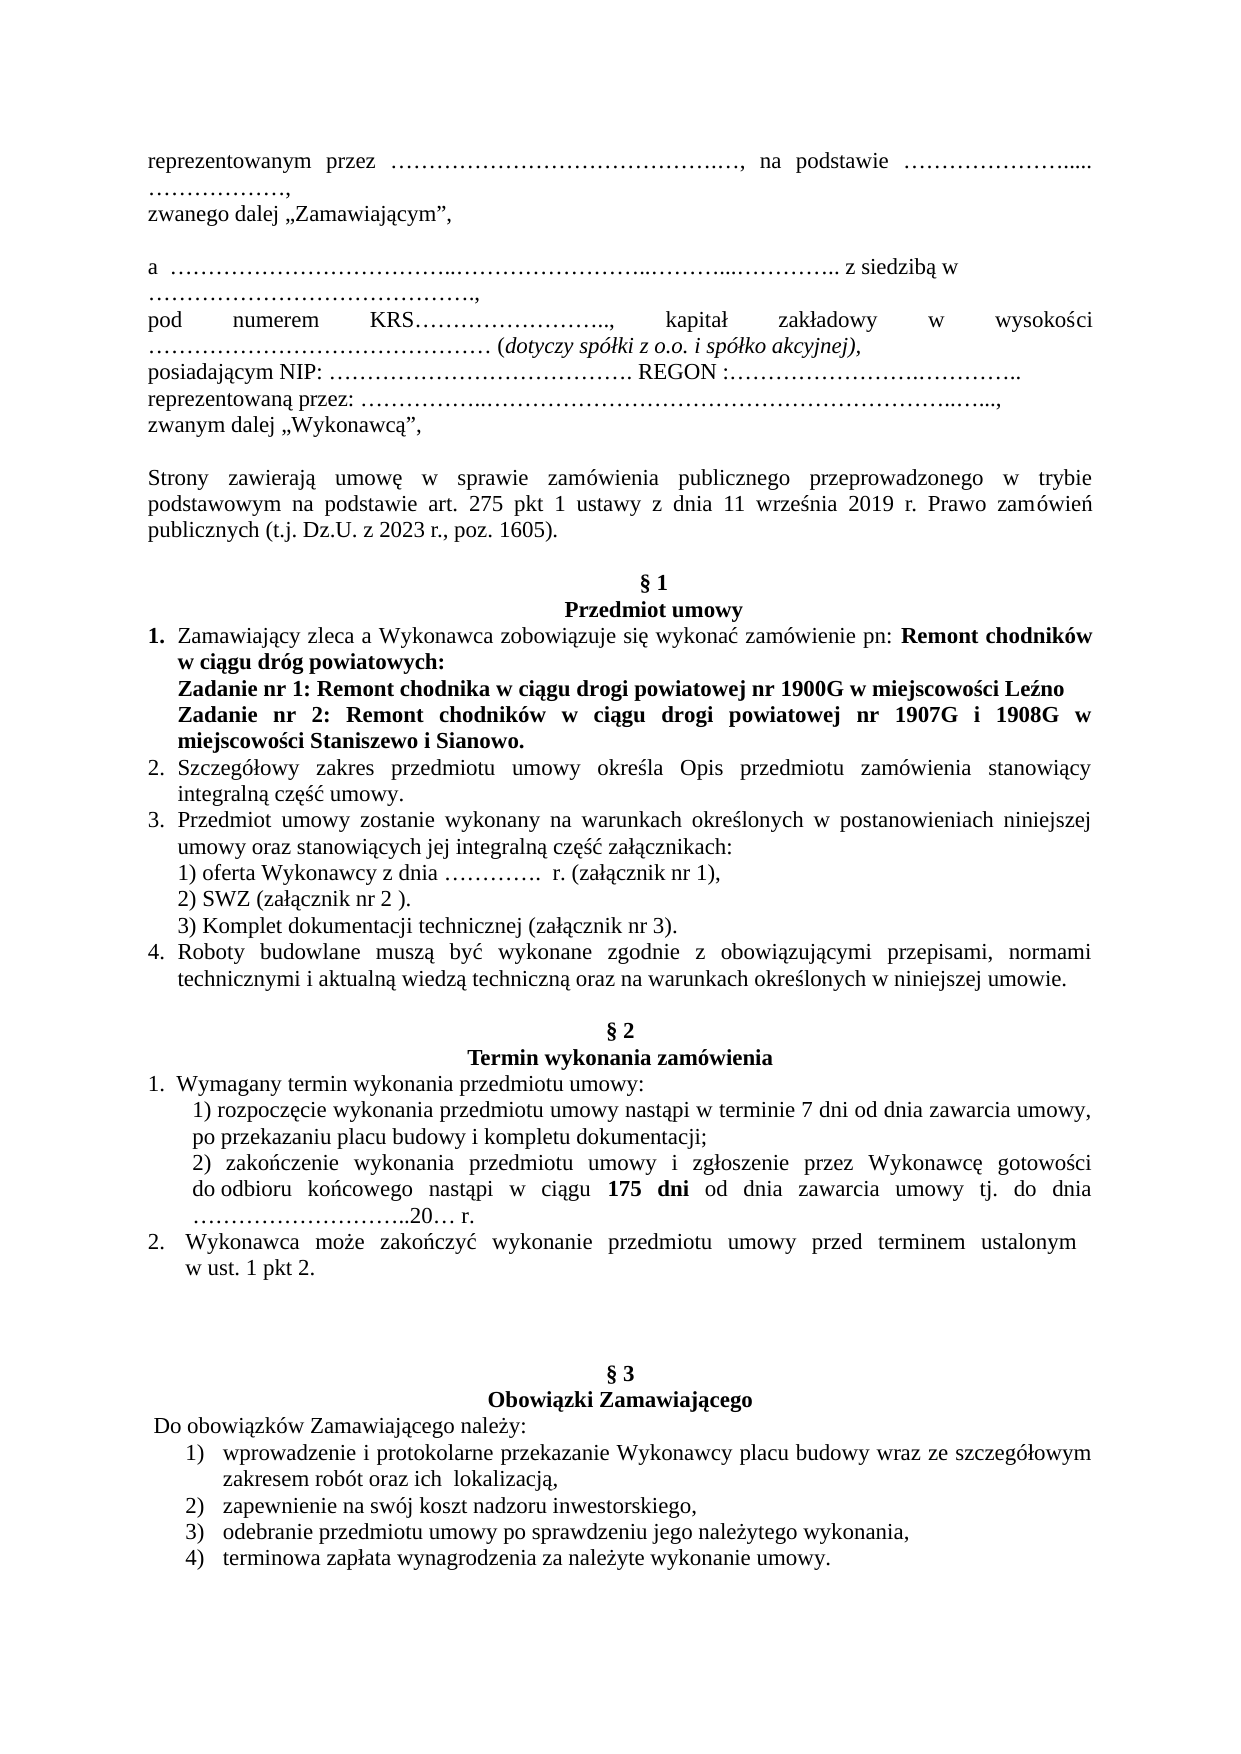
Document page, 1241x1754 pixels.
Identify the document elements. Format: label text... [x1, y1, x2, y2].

list Do obowiązków Zamawiającego należy: [148, 1413, 1093, 1439]
text 3) Komplet dokumentacji technicznej (załącznik nr 3). [177, 912, 1093, 938]
text posiadającym NIP: …………………………………. REGON :…………………….………….. [148, 358, 1093, 385]
list Wykonawca może zakończyć wykonanie przedmiotu umowy przed terminem ustalonym w ust. 1 pkt 2. [148, 1228, 1093, 1281]
list Roboty budowlane muszą być wykonane zgodnie z obowiązującymi przepisami, normami technicznymi i aktualną wiedzą techniczną oraz na warunkach określonych w niniejszej umowie. [148, 938, 1093, 991]
list Przedmiot umowy [215, 596, 1093, 622]
list Zamawiający zleca a Wykonawca zobowiązuje się wykonać zamówienie pn: Remont chodników w ciągu dróg powiatowych: [148, 622, 1093, 675]
list Przedmiot umowy zostanie wykonany na warunkach określonych w postanowieniach niniejszej umowy oraz stanowiących jej integralną część załącznikach: [148, 806, 1093, 859]
text reprezentowaną przez: ……………..……………………………………………………..…..., [148, 385, 1093, 411]
text a ………………………………..……………………..………...………….. z siedzibą w ……………………………………., [148, 253, 1093, 306]
text § 3 [148, 1360, 1093, 1386]
text zwanego dalej „Zamawiającym”, [148, 200, 1093, 227]
text Termin wykonania zamówienia [148, 1044, 1093, 1070]
list Zadanie nr 1: Remont chodnika w ciągu drogi powiatowej nr 1900G w miejscowości Leźno [177, 675, 1093, 701]
list 1. Wymagany termin wykonania przedmiotu umowy: [148, 1070, 1093, 1096]
list § 1 [215, 569, 1093, 596]
text Obowiązki Zamawiającego [148, 1386, 1093, 1413]
list wprowadzenie i protokolarne przekazanie Wykonawcy placu budowy wraz ze szczegółowym zakresem robót oraz ich lokalizacją, [185, 1439, 1093, 1492]
text § 2 [148, 1017, 1093, 1044]
list Szczegółowy zakres przedmiotu umowy określa Opis przedmiotu zamówienia stanowiący integralną część umowy. [148, 754, 1093, 806]
list Zadanie nr 2: Remont chodników w ciągu drogi powiatowej nr 1907G i 1908G w miejscowości Staniszewo i Sianowo. [177, 701, 1093, 754]
list 1) rozpoczęcie wykonania przedmiotu umowy nastąpi w terminie 7 dni od dnia zawarcia umowy, po przekazaniu placu budowy i kompletu dokumentacji; [192, 1096, 1093, 1149]
text reprezentowanym przez …………………………………….…, na podstawie ………………….....………………, [148, 148, 1093, 200]
list zapewnienie na swój koszt nadzoru inwestorskiego, [185, 1492, 1093, 1518]
text pod numerem KRS…………………….., kapitał zakładowy w wysokości ……………………………………… (dotyczy spółki z o.o. i spółko akcyjnej), [148, 306, 1093, 358]
list 2) zakończenie wykonania przedmiotu umowy i zgłoszenie przez Wykonawcę gotowości do odbioru końcowego nastąpi w ciągu 175 dni od dnia zawarcia umowy tj. do dnia ………………………..20… r. [192, 1149, 1093, 1228]
text zwanym dalej „Wykonawcą”, [148, 411, 1093, 437]
text 2) SWZ (załącznik nr 2 ). [177, 886, 1093, 912]
text 1) oferta Wykonawcy z dnia …………. r. (załącznik nr 1), [177, 859, 1093, 886]
text Strony zawierają umowę w sprawie zamówienia publicznego przeprowadzonego w trybie podstawowym na podstawie art. 275 pkt 1 ustawy z dnia 11 września 2019 r. Prawo zamówień publicznych (t.j. Dz.U. z 2023 r., poz. 1605). [148, 464, 1093, 543]
list terminowa zapłata wynagrodzenia za należyte wykonanie umowy. [185, 1544, 1093, 1571]
list odebranie przedmiotu umowy po sprawdzeniu jego należytego wykonania, [185, 1518, 1093, 1544]
